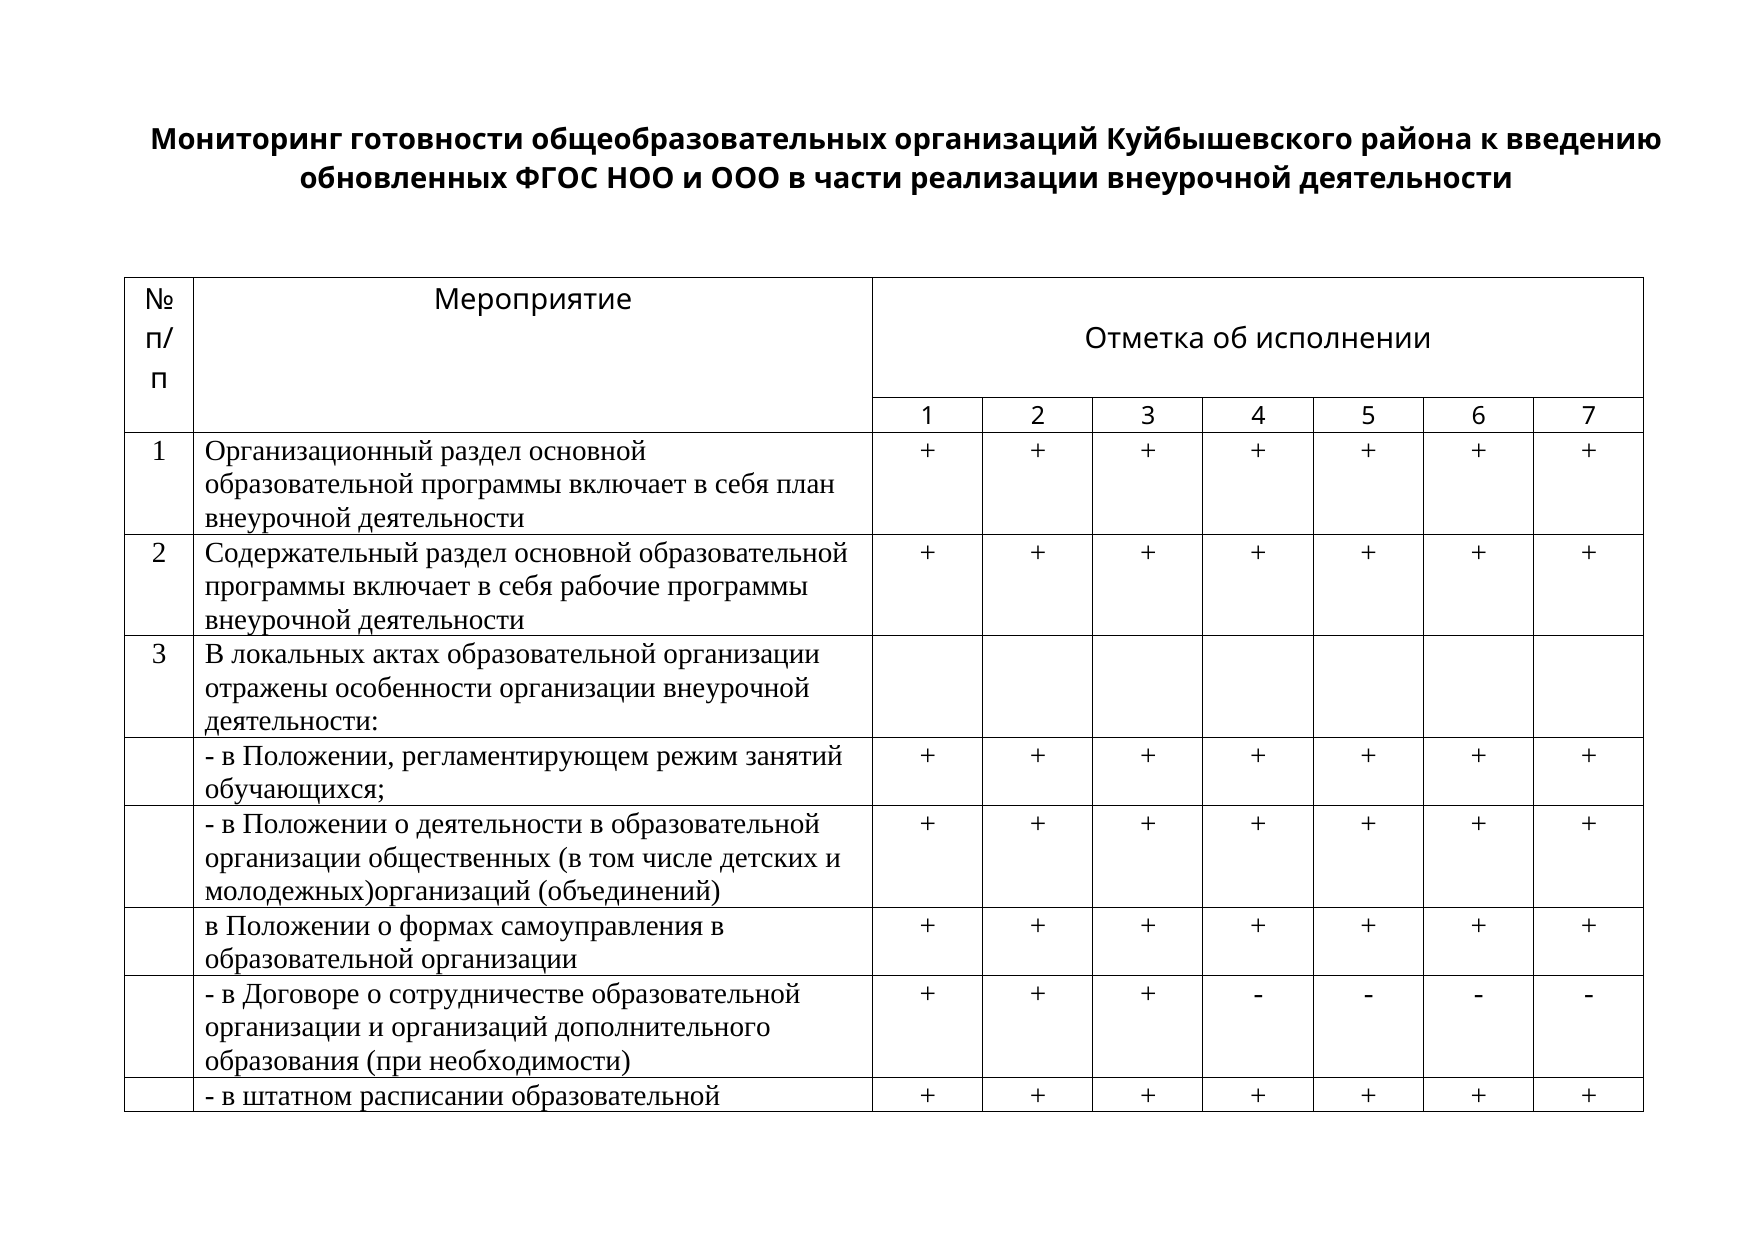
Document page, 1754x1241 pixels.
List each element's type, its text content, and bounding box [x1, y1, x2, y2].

table_cell + [1534, 1078, 1643, 1111]
table_cell [125, 806, 193, 907]
table_cell + [983, 433, 1092, 534]
table_cell + [1424, 433, 1533, 534]
table_cell + [873, 535, 982, 635]
table_cell + [983, 908, 1092, 975]
table_cell [1093, 636, 1202, 737]
table_cell + [1203, 738, 1313, 805]
table_cell 3 [1093, 398, 1202, 432]
table_cell + [1534, 908, 1643, 975]
table_cell [125, 976, 193, 1077]
table_cell 4 [1203, 398, 1313, 432]
table_cell + [1093, 1078, 1202, 1111]
table_cell - в Договоре о сотрудничестве образовательной организации и организаций дополнительного образования (при необходимости) [194, 976, 872, 1077]
table_cell + [1534, 738, 1643, 805]
table_cell + [1534, 535, 1643, 635]
table_cell + [1093, 433, 1202, 534]
table_cell + [1314, 806, 1423, 907]
table_cell - [1314, 976, 1423, 1077]
table_cell 2 [125, 535, 193, 635]
table_cell [1314, 636, 1423, 737]
table_cell + [983, 976, 1092, 1077]
table_cell + [873, 908, 982, 975]
table_cell + [1203, 908, 1313, 975]
table_cell [125, 738, 193, 805]
table_cell + [1093, 976, 1202, 1077]
table_cell [983, 636, 1092, 737]
table_cell + [983, 806, 1092, 907]
table_cell + [1424, 738, 1533, 805]
table_cell + [1314, 738, 1423, 805]
table_cell + [1314, 433, 1423, 534]
table_cell + [983, 738, 1092, 805]
table_cell + [1203, 1078, 1313, 1111]
table_cell - [1424, 976, 1533, 1077]
table_cell + [1093, 738, 1202, 805]
table_cell + [983, 1078, 1092, 1111]
table_cell Содержательный раздел основной образовательной программы включает в себя рабочие программы внеурочной деятельности [194, 535, 872, 635]
table_header Мероприятие [194, 278, 872, 432]
table_cell 1 [125, 433, 193, 534]
table_cell + [1314, 535, 1423, 635]
table_cell Организационный раздел основной образовательной программы включает в себя план внеурочной деятельности [194, 433, 872, 534]
table_cell [125, 1078, 193, 1111]
table_cell + [1534, 433, 1643, 534]
table_header Отметка об исполнении [873, 278, 1643, 397]
table_cell + [1314, 908, 1423, 975]
table_cell - в Положении о деятельности в образовательной организации общественных (в том числе детских и молодежных)организаций (объединений) [194, 806, 872, 907]
table_cell + [1093, 908, 1202, 975]
table_cell [1534, 636, 1643, 737]
table_cell в Положении о формах самоуправления в образовательной организации [194, 908, 872, 975]
table_cell - [1534, 976, 1643, 1077]
table_cell + [1203, 433, 1313, 534]
table_cell 1 [873, 398, 982, 432]
table_cell + [1534, 806, 1643, 907]
table_cell + [1314, 1078, 1423, 1111]
table_cell + [873, 806, 982, 907]
table_cell [873, 636, 982, 737]
table_cell + [873, 433, 982, 534]
table_cell 7 [1534, 398, 1643, 432]
table_cell + [1424, 535, 1533, 635]
table_cell + [1093, 806, 1202, 907]
table_cell + [873, 1078, 982, 1111]
table_cell В локальных актах образовательной организации отражены особенности организации внеурочной деятельности: [194, 636, 872, 737]
table_cell + [1424, 806, 1533, 907]
table_cell 5 [1314, 398, 1423, 432]
table_cell - [1203, 976, 1313, 1077]
table_cell [1424, 636, 1533, 737]
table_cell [194, 1078, 872, 1111]
table_cell + [983, 535, 1092, 635]
table_cell [125, 908, 193, 975]
table_cell 2 [983, 398, 1092, 432]
table_cell + [873, 976, 982, 1077]
table_cell - в Положении, регламентирующем режим занятий обучающихся; [194, 738, 872, 805]
table_cell + [873, 738, 982, 805]
table_cell + [1424, 1078, 1533, 1111]
table_cell + [1424, 908, 1533, 975]
table_cell 6 [1424, 398, 1533, 432]
table_cell + [1093, 535, 1202, 635]
table_cell + [1203, 806, 1313, 907]
text Мониторинг готовности общеобразовательных организаций Куйбышевского района к введению обновленных ФГОС НОО и ООО в части реализации внеурочной деятельности [136, 118, 1677, 197]
table_cell 3 [125, 636, 193, 737]
table_cell + [1203, 535, 1313, 635]
table_header № п/п [125, 278, 193, 432]
table_cell [1203, 636, 1313, 737]
